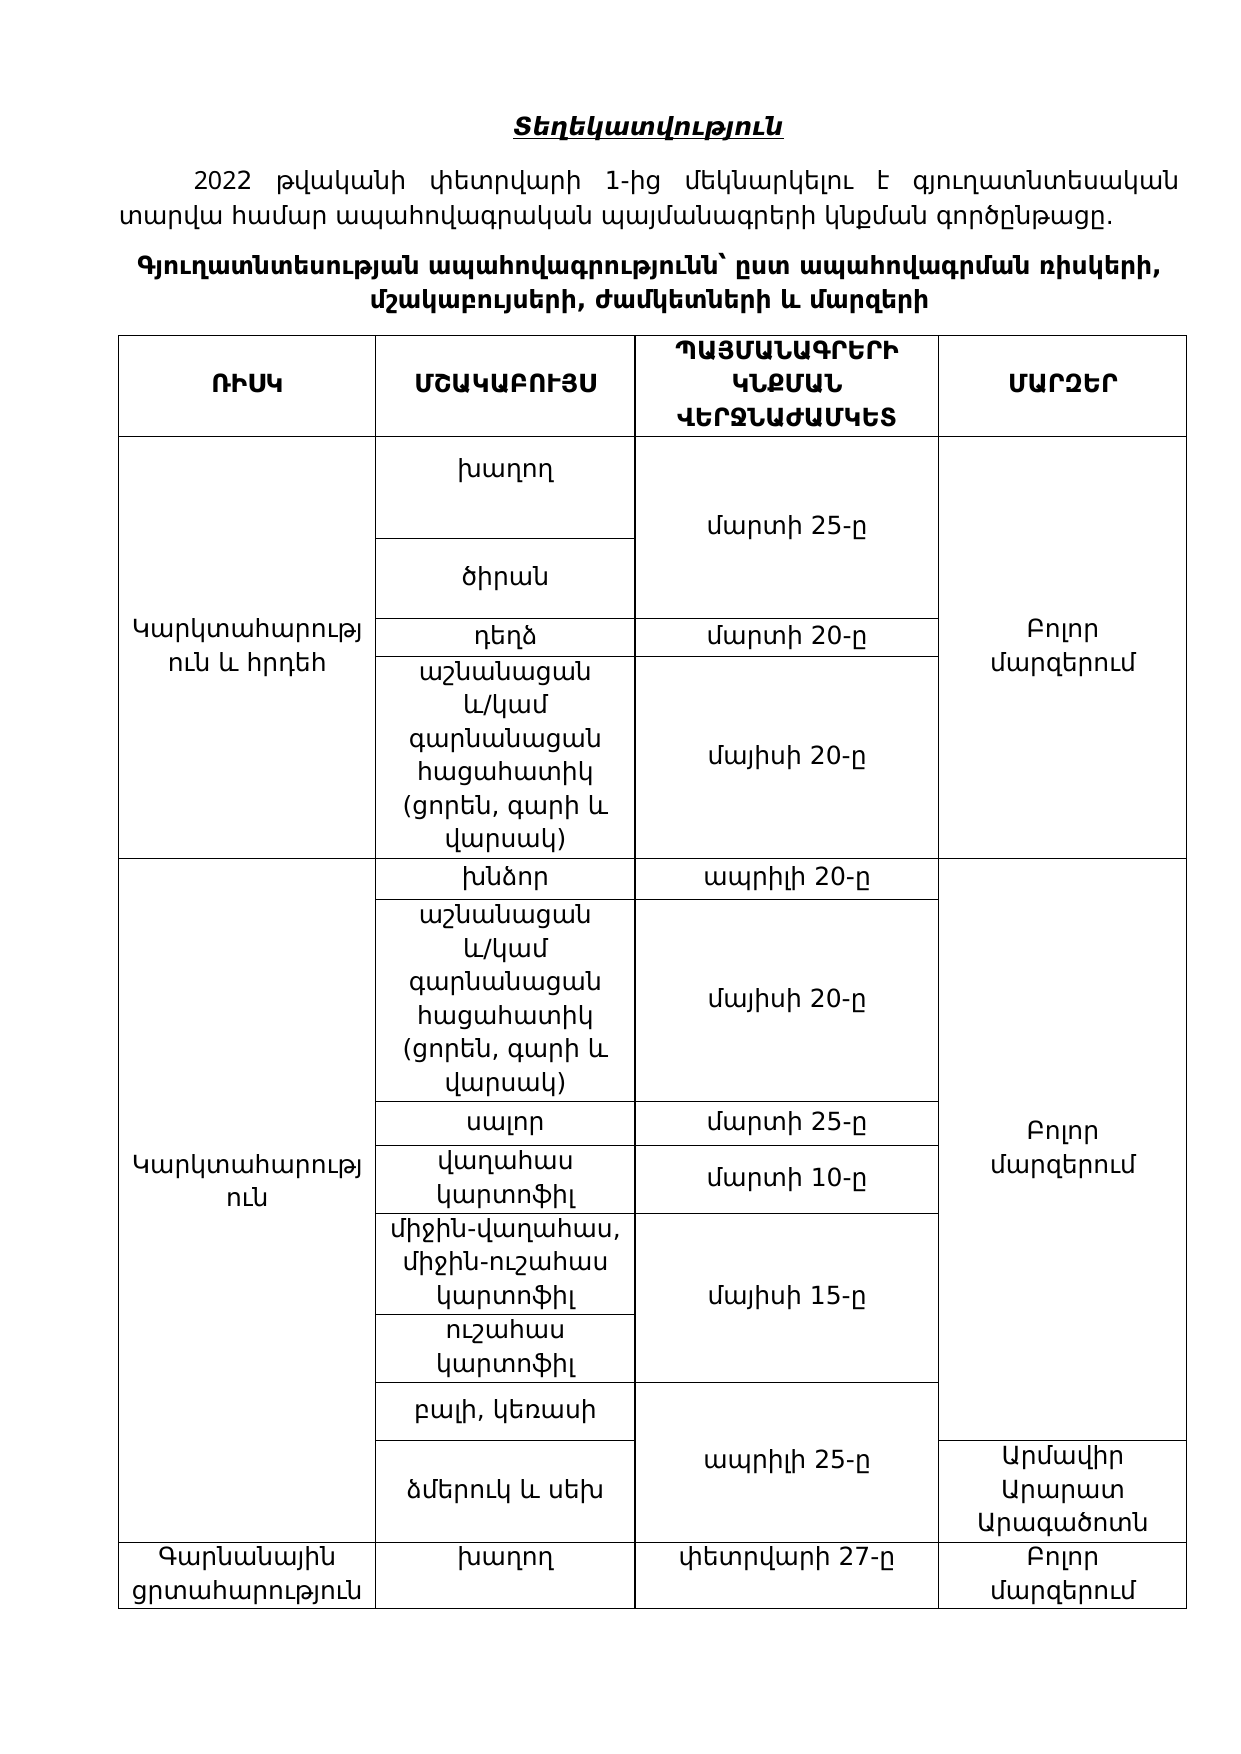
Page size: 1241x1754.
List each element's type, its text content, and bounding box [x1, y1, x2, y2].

table_cell խաղող [376, 437, 634, 537]
table_cell ապրիլի 25-ը [636, 1383, 938, 1542]
table_cell դեղձ [376, 619, 634, 656]
table_cell ծիրան [376, 539, 634, 618]
table_header ՄԱՐԶԵՐ [939, 336, 1186, 436]
table_header ՄՇԱԿԱԲՈՒՅՍ [376, 336, 634, 436]
table_cell մարտի 10-ը [636, 1146, 938, 1213]
table_cell մարտի 20-ը [636, 619, 938, 656]
table_header ՌԻՍԿ [119, 336, 375, 436]
table_header ՊԱՅՄԱՆԱԳՐԵՐԻ ԿՆՔՄԱՆ ՎԵՐՋՆԱԺԱՄԿԵՏ [636, 336, 938, 436]
text 2022 թվականի փետրվարի 1-ից մեկնարկելու է գյուղատնտեսական տարվա համար ապահովագրական պայմանագրերի կնքման գործընթացը. [118, 163, 1180, 230]
table_cell մայիսի 20-ը [636, 900, 938, 1101]
table_cell բալի, կեռասի [376, 1383, 634, 1440]
table_cell մարտի 25-ը [636, 437, 938, 618]
table_cell մայիսի 20-ը [636, 657, 938, 858]
table_cell Կարկտահարություն և հրդեհ [119, 437, 375, 858]
table_cell խաղող [376, 1543, 634, 1607]
text Գյուղատնտեսության ապահովագրությունն՝ ըստ ապահովագրման ռիսկերի, մշակաբույսերի, ժամկետների և մարզերի [118, 251, 1180, 314]
table_cell սալոր [376, 1102, 634, 1145]
table_cell փետրվարի 27-ը [636, 1543, 938, 1607]
table_cell մայիսի 15-ը [636, 1214, 938, 1382]
table_cell վաղահաս կարտոֆիլ [376, 1146, 634, 1213]
table_cell Կարկտահարություն [119, 859, 375, 1542]
table_cell ուշահաս կարտոֆիլ [376, 1315, 634, 1382]
table_cell Բոլոր մարզերում [939, 1543, 1186, 1607]
table_cell Բոլոր մարզերում [939, 859, 1186, 1440]
table_cell Բոլոր մարզերում [939, 437, 1186, 858]
table_cell խնձոր [376, 859, 634, 899]
table_cell Արմավիր Արարատ Արագածոտն [939, 1441, 1186, 1542]
table_cell աշնանացան և/կամ գարնանացան հացահատիկ (ցորեն, գարի և վարսակ) [376, 900, 634, 1101]
table_cell մարտի 25-ը [636, 1102, 938, 1145]
table_cell ձմերուկ և սեխ [376, 1441, 634, 1542]
table_cell ապրիլի 20-ը [636, 859, 938, 899]
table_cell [119, 1543, 375, 1607]
text Տեղեկատվություն [118, 112, 1180, 142]
table_cell աշնանացան և/կամ գարնանացան հացահատիկ (ցորեն, գարի և վարսակ) [376, 657, 634, 858]
table_cell միջին-վաղահաս, միջին-ուշահաս կարտոֆիլ [376, 1214, 634, 1314]
